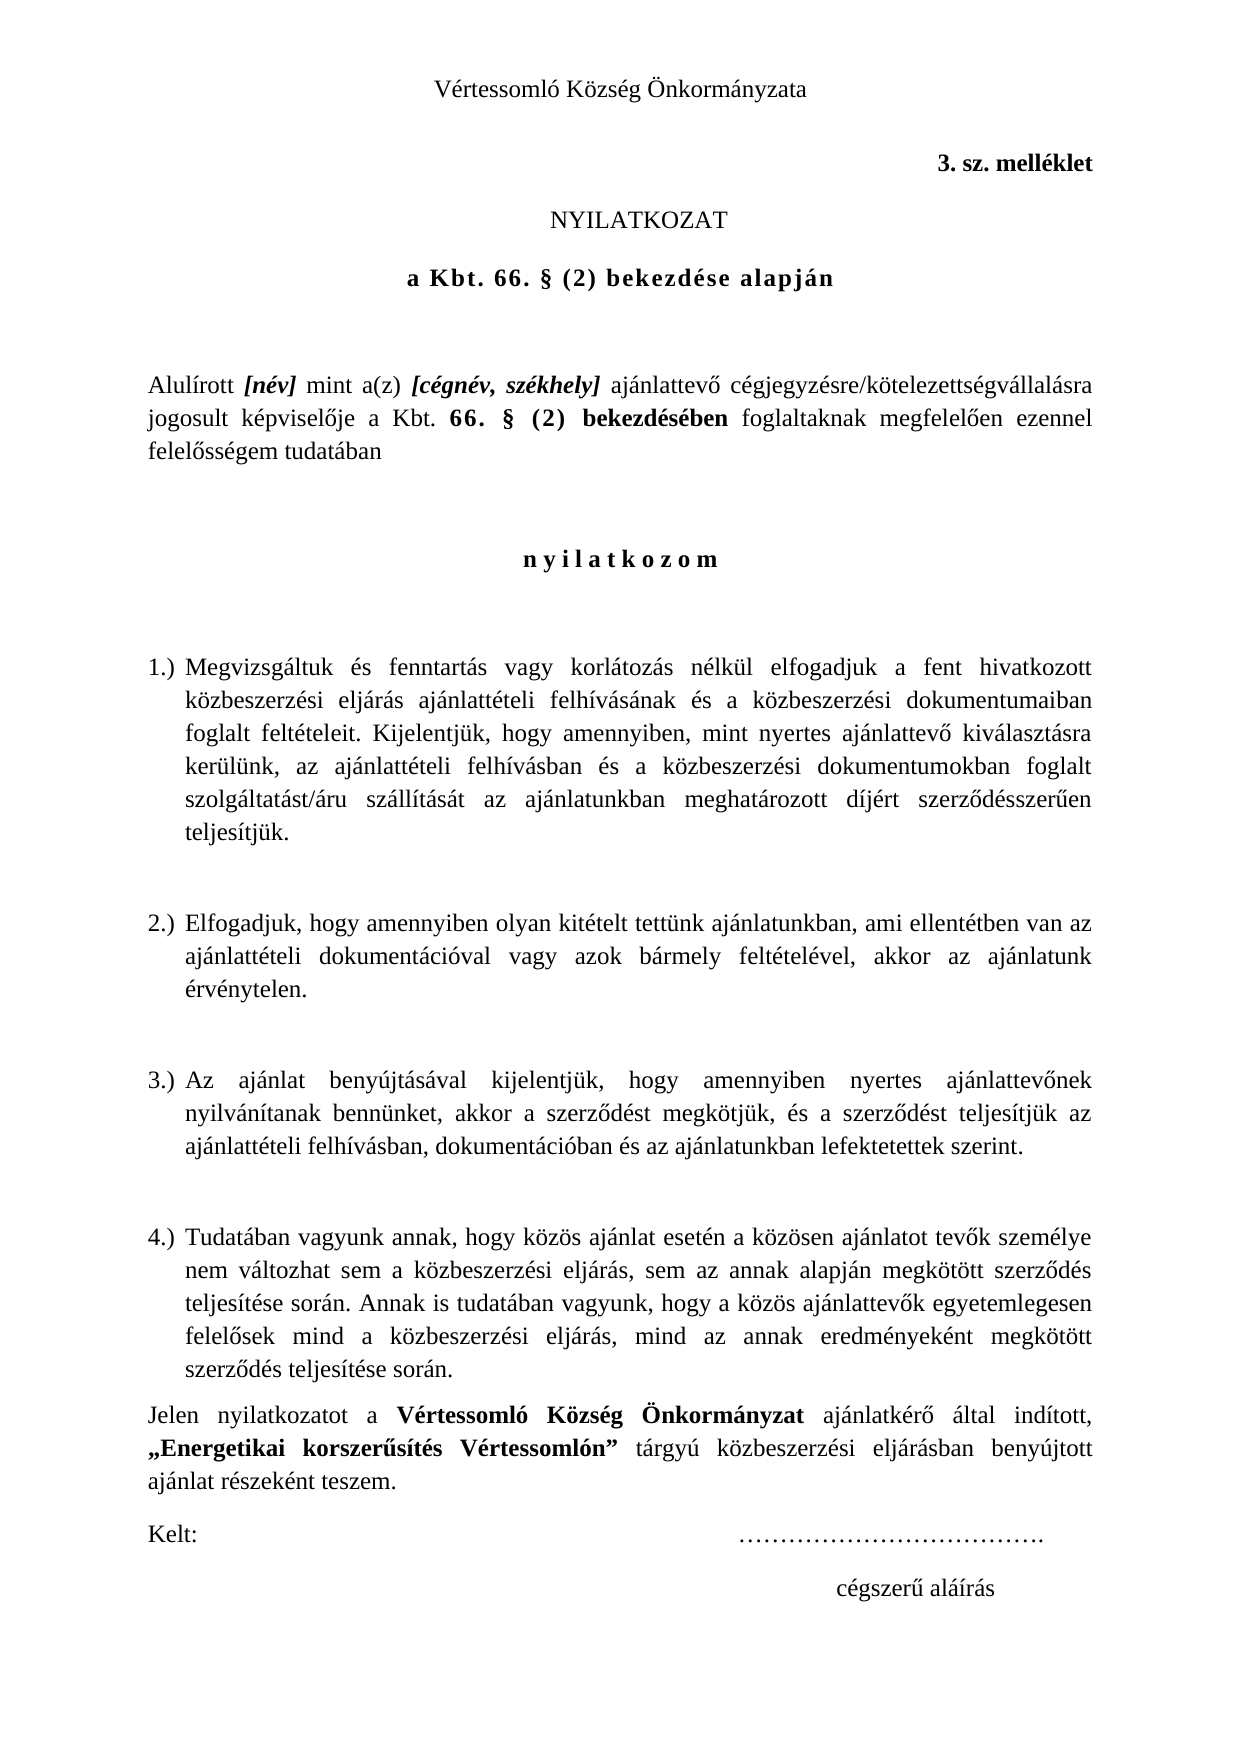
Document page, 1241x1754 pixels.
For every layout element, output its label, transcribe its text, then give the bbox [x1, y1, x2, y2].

text Alulírott [név] mint a(z) [cégnév, székhely] ajánlattevő cégjegyzésre/kötelezettségvállalásra jogosult képviselője a Kbt. 66. § (2) bekezdésében foglaltaknak megfelelően ezennel felelősségem tudatában [148, 370, 1093, 465]
text cégszerű aláírás [148, 1573, 1093, 1602]
list Megvizsgáltuk és fenntartás vagy korlátozás nélkül elfogadjuk a fent hivatkozott közbeszerzési eljárás ajánlattételi felhívásának és a közbeszerzési dokumentumaiban foglalt feltételeit. Kijelentjük, hogy amennyiben, mint nyertes ajánlattevő kiválasztásra kerülünk, az ajánlattételi felhívásban és a közbeszerzési dokumentumokban foglalt szolgáltatást/áru szállítását az ajánlatunkban meghatározott díjért szerződésszerűen teljesítjük. [148, 652, 1093, 846]
list Elfogadjuk, hogy amennyiben olyan kitételt tettünk ajánlatunkban, ami ellentétben van az ajánlattételi dokumentációval vagy azok bármely feltételével, akkor az ajánlatunk érvénytelen. [148, 908, 1093, 1003]
list Az ajánlat benyújtásával kijelentjük, hogy amennyiben nyertes ajánlattevőnek nyilvánítanak bennünket, akkor a szerződést megkötjük, és a szerződést teljesítjük az ajánlattételi felhívásban, dokumentációban és az ajánlatunkban lefektetettek szerint. [148, 1065, 1093, 1160]
text a Kbt. 66. § (2) bekezdése alapján [148, 263, 1093, 291]
text n y i l a t k o z o m [148, 544, 1093, 573]
text Kelt: ………………………………. [148, 1519, 1093, 1548]
text NYILATKOZAT [185, 205, 1093, 234]
text 3. sz. melléklet [185, 148, 1093, 176]
text Jelen nyilatkozatot a Vértessomló Község Önkormányzat ajánlatkérő által indított, „Energetikai korszerűsítés Vértessomlón” tárgyú közbeszerzési eljárásban benyújtott ajánlat részeként teszem. [148, 1400, 1093, 1494]
list Tudatában vagyunk annak, hogy közös ajánlat esetén a közösen ajánlatot tevők személye nem változhat sem a közbeszerzési eljárás, sem az annak alapján megkötött szerződés teljesítése során. Annak is tudatában vagyunk, hogy a közös ajánlattevők egyetemlegesen felelősek mind a közbeszerzési eljárás, mind az annak eredményeként megkötött szerződés teljesítése során. [148, 1222, 1093, 1383]
